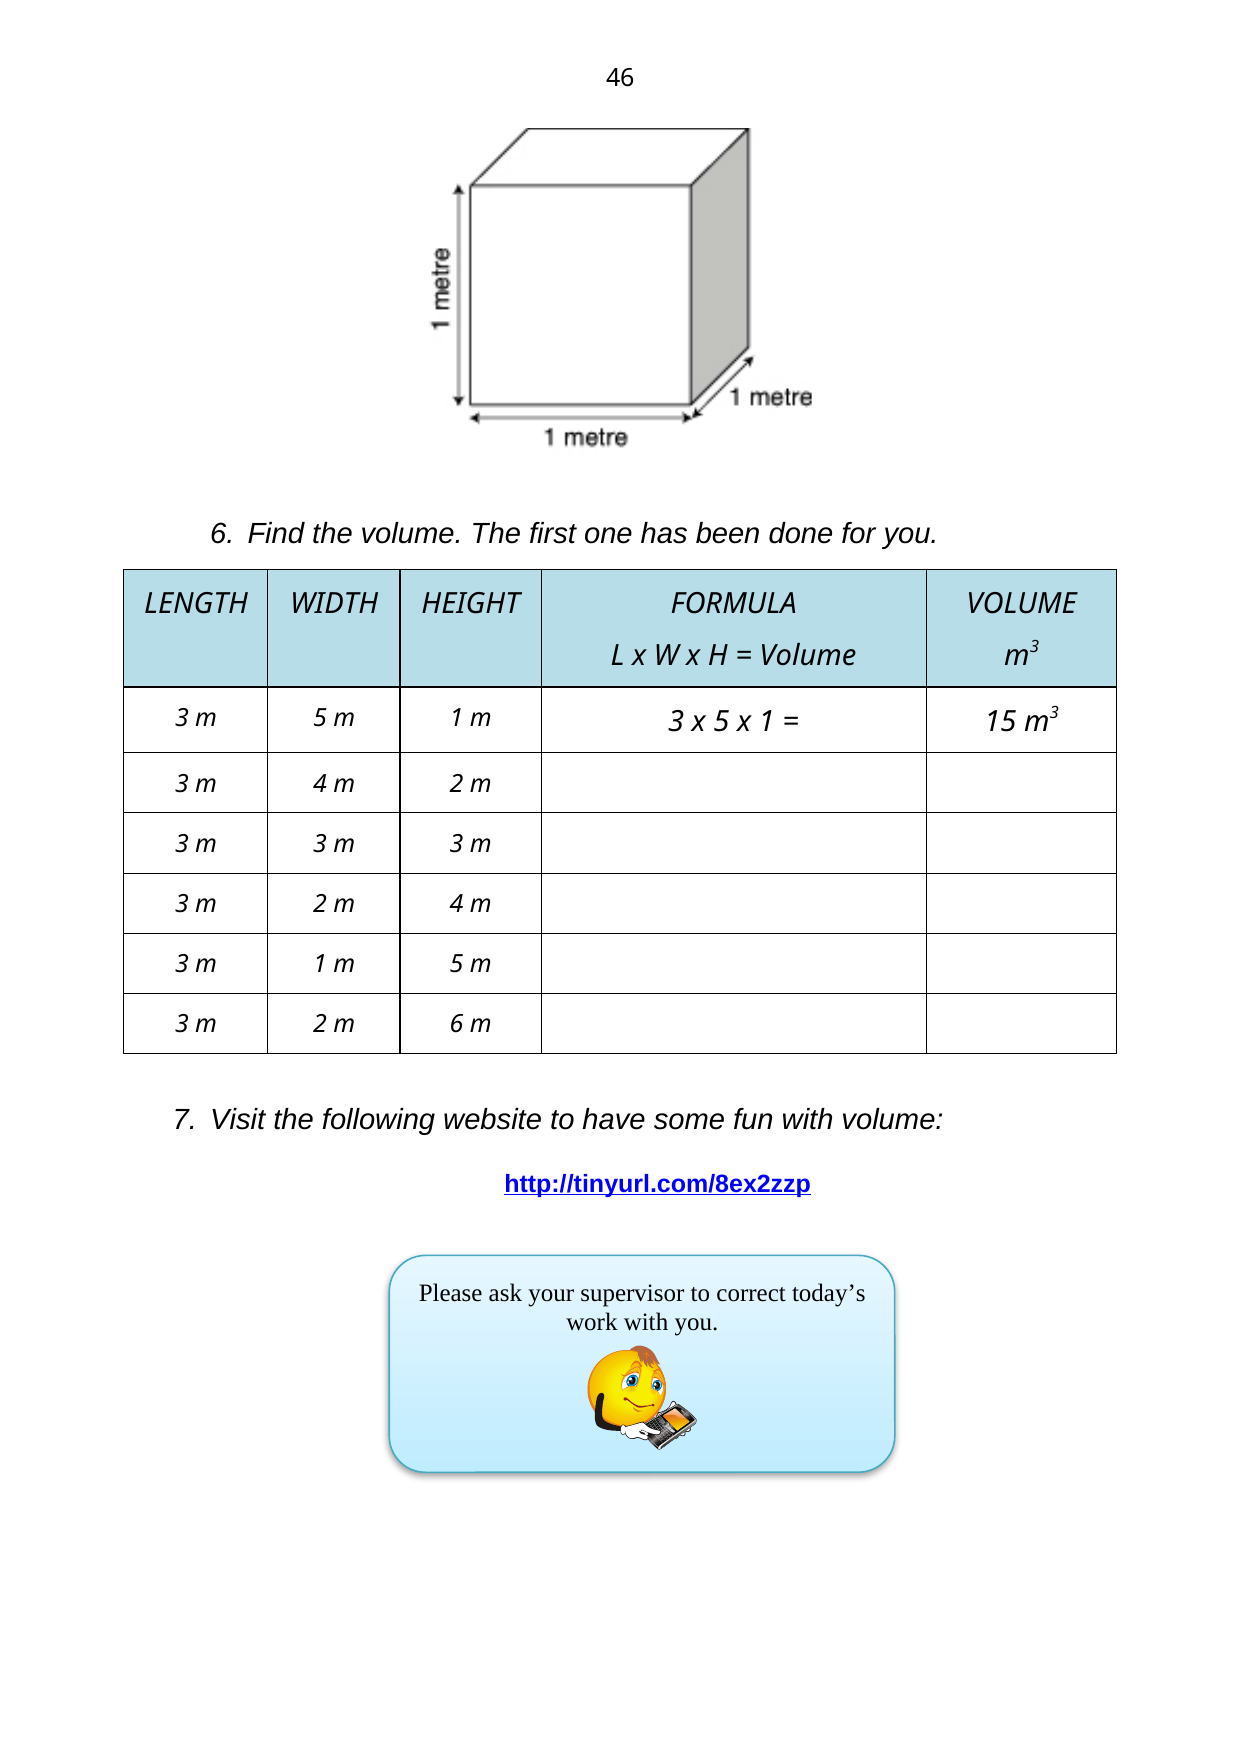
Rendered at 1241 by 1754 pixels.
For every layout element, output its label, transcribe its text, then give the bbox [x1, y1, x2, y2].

table_cell 1 m [268, 934, 399, 993]
table_cell 5 m [268, 688, 399, 752]
table_cell 4 m [268, 753, 399, 812]
table_cell 4 m [401, 874, 541, 932]
table_cell [927, 813, 1116, 872]
table_cell [542, 874, 926, 932]
picture [428, 128, 812, 458]
table_cell 2 m [401, 753, 541, 812]
table_cell 5 m [401, 934, 541, 993]
list 6. Find the volume. The first one has been done for you. [210, 516, 1105, 549]
table_cell 2 m [268, 874, 399, 932]
table_cell 3 m [124, 994, 267, 1053]
table_cell 6 m [401, 994, 541, 1053]
table_cell 2 m [268, 994, 399, 1053]
table_cell [542, 753, 926, 812]
table_header VOLUME m3 [927, 570, 1116, 686]
table_header LENGTH [124, 570, 267, 686]
table_cell [542, 813, 926, 872]
table_header FORMULA L x W x H = Volume [542, 570, 926, 686]
table_cell 3 m [124, 753, 267, 812]
table_cell 15 m3 [927, 688, 1116, 752]
table_cell 3 m [124, 688, 267, 752]
table_cell 3 m [124, 934, 267, 993]
table_cell 3 m [268, 813, 399, 872]
table_cell [542, 934, 926, 993]
table_cell 3 m [124, 813, 267, 872]
table_cell [927, 753, 1116, 812]
list Visit the following website to have some fun with volume: [172, 1066, 1105, 1136]
table_cell 1 m [401, 688, 541, 752]
table_cell 3 x 5 x 1 = [542, 688, 926, 752]
table_header HEIGHT [401, 570, 541, 686]
table_cell 3 m [401, 813, 541, 872]
table_cell [927, 994, 1116, 1053]
table_cell [927, 934, 1116, 993]
list http://tinyurl.com/8ex2zzp [210, 1169, 1105, 1198]
table_cell [542, 994, 926, 1053]
table_header WIDTH [268, 570, 399, 686]
table_cell 3 m [124, 874, 267, 932]
table_cell [927, 874, 1116, 932]
